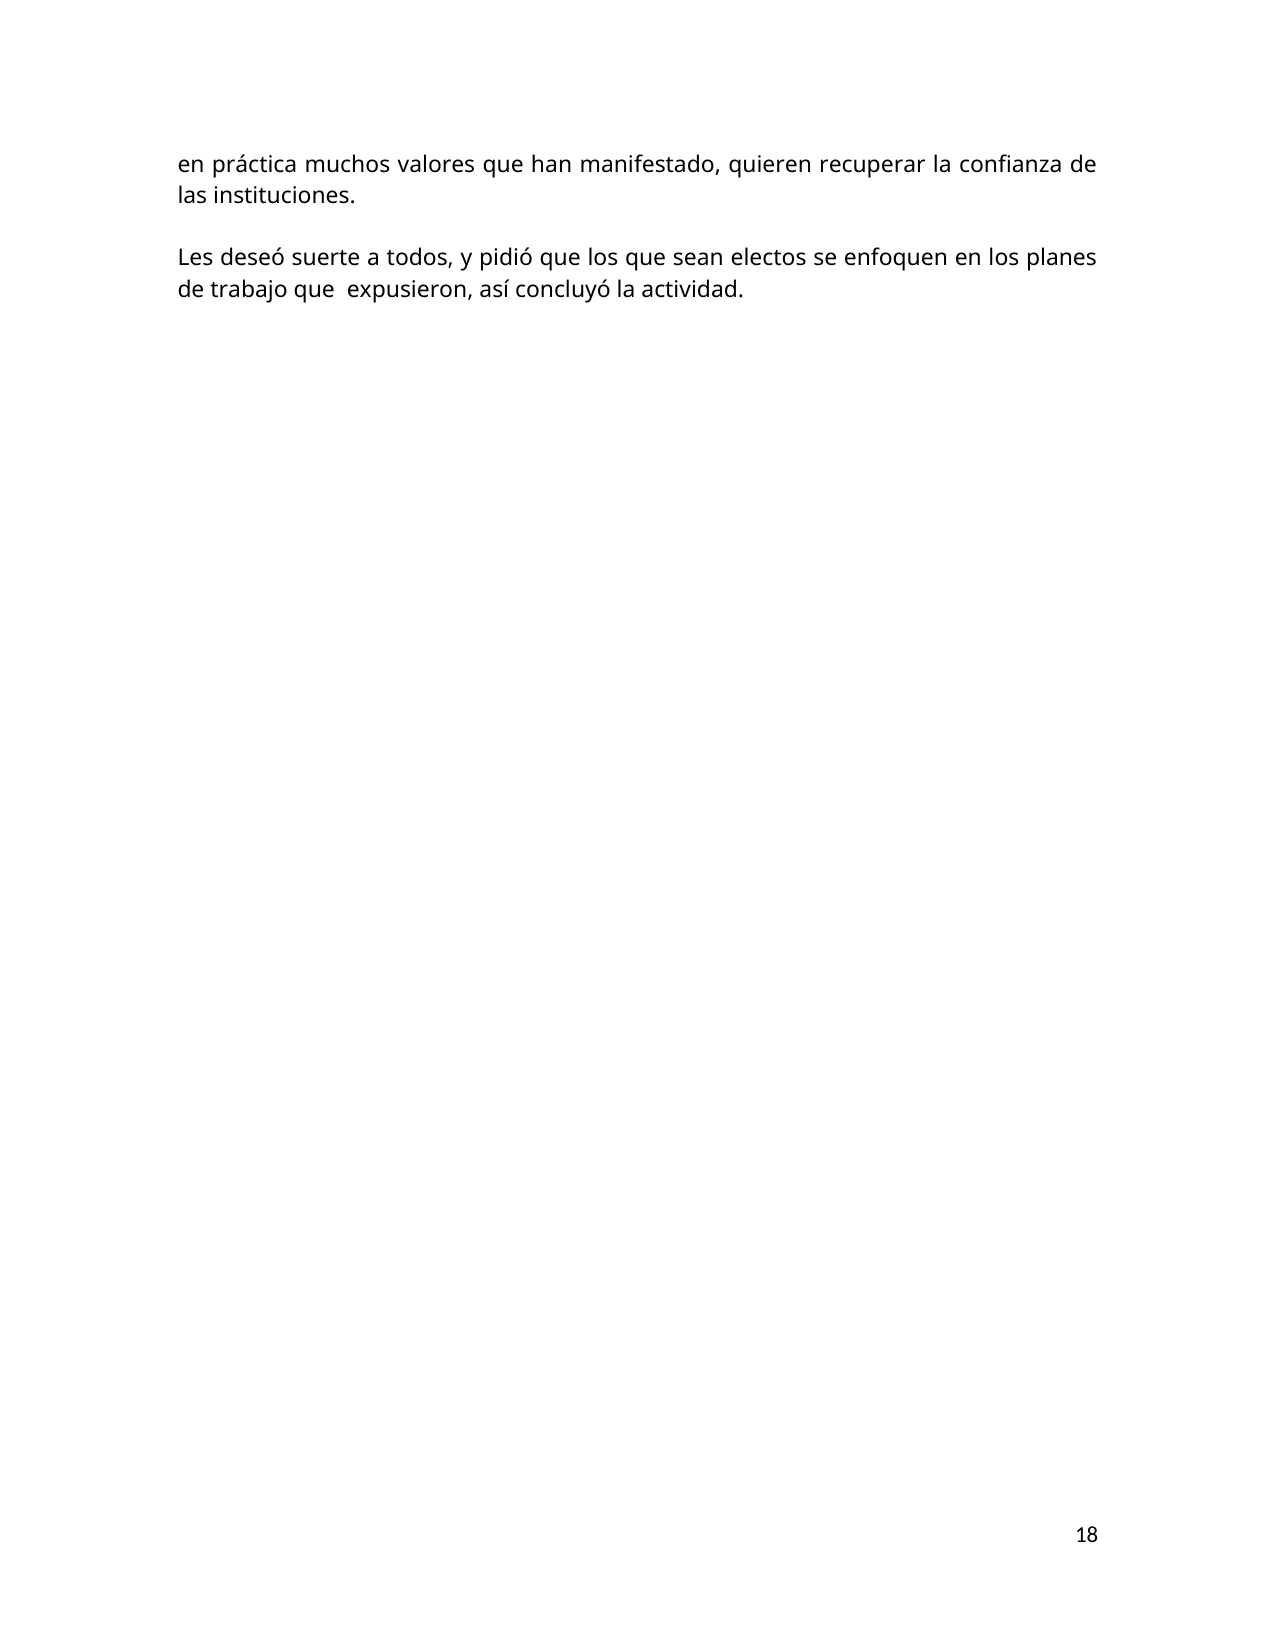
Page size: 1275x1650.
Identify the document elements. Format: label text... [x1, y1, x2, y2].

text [177, 148, 1098, 210]
text Les deseó suerte a todos, y pidió que los que sean electos se enfoquen en los planes de trabajo que expusieron, así concluyó la actividad. [177, 241, 1098, 304]
